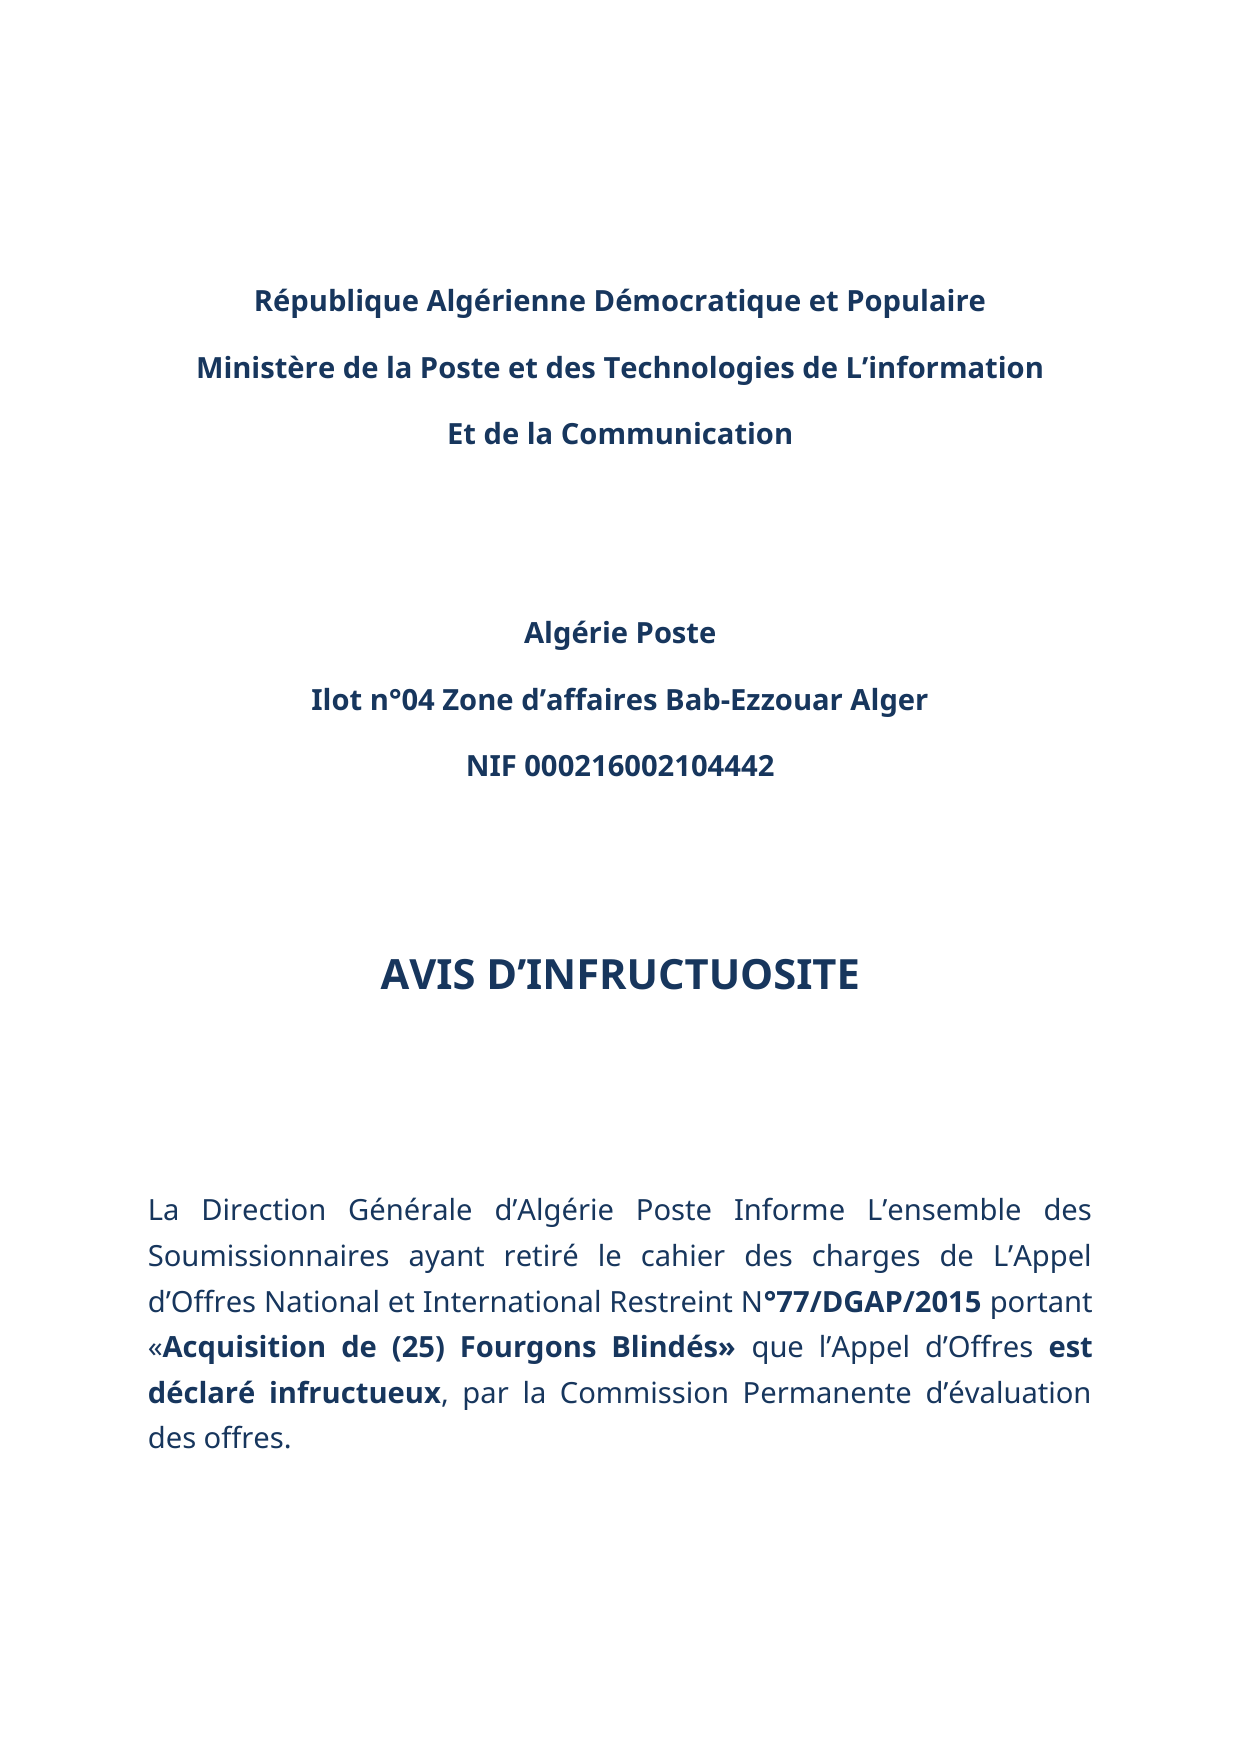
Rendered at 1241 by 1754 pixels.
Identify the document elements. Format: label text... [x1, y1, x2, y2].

text AVIS D’INFRUCTUOSITE [148, 945, 1093, 1002]
text République Algérienne Démocratique et Populaire [148, 281, 1093, 320]
text NIF 000216002104442 [148, 746, 1093, 785]
text Et de la Communication [148, 413, 1093, 453]
text La Direction Générale d’Algérie Poste Informe L’ensemble des Soumissionnaires ayant retiré le cahier des charges de L’Appel d’Offres National et International Restreint N°77/DGAP/2015 portant «Acquisition de (25) Fourgons Blindés» que l’Appel d’Offres est déclaré infructueux, par la Commission Permanente d’évaluation des offres. [148, 1190, 1093, 1457]
text Algérie Poste [148, 613, 1093, 652]
text Ilot n°04 Zone d’affaires Bab-Ezzouar Alger [148, 679, 1093, 719]
text Ministère de la Poste et des Technologies de L’information [148, 347, 1093, 387]
